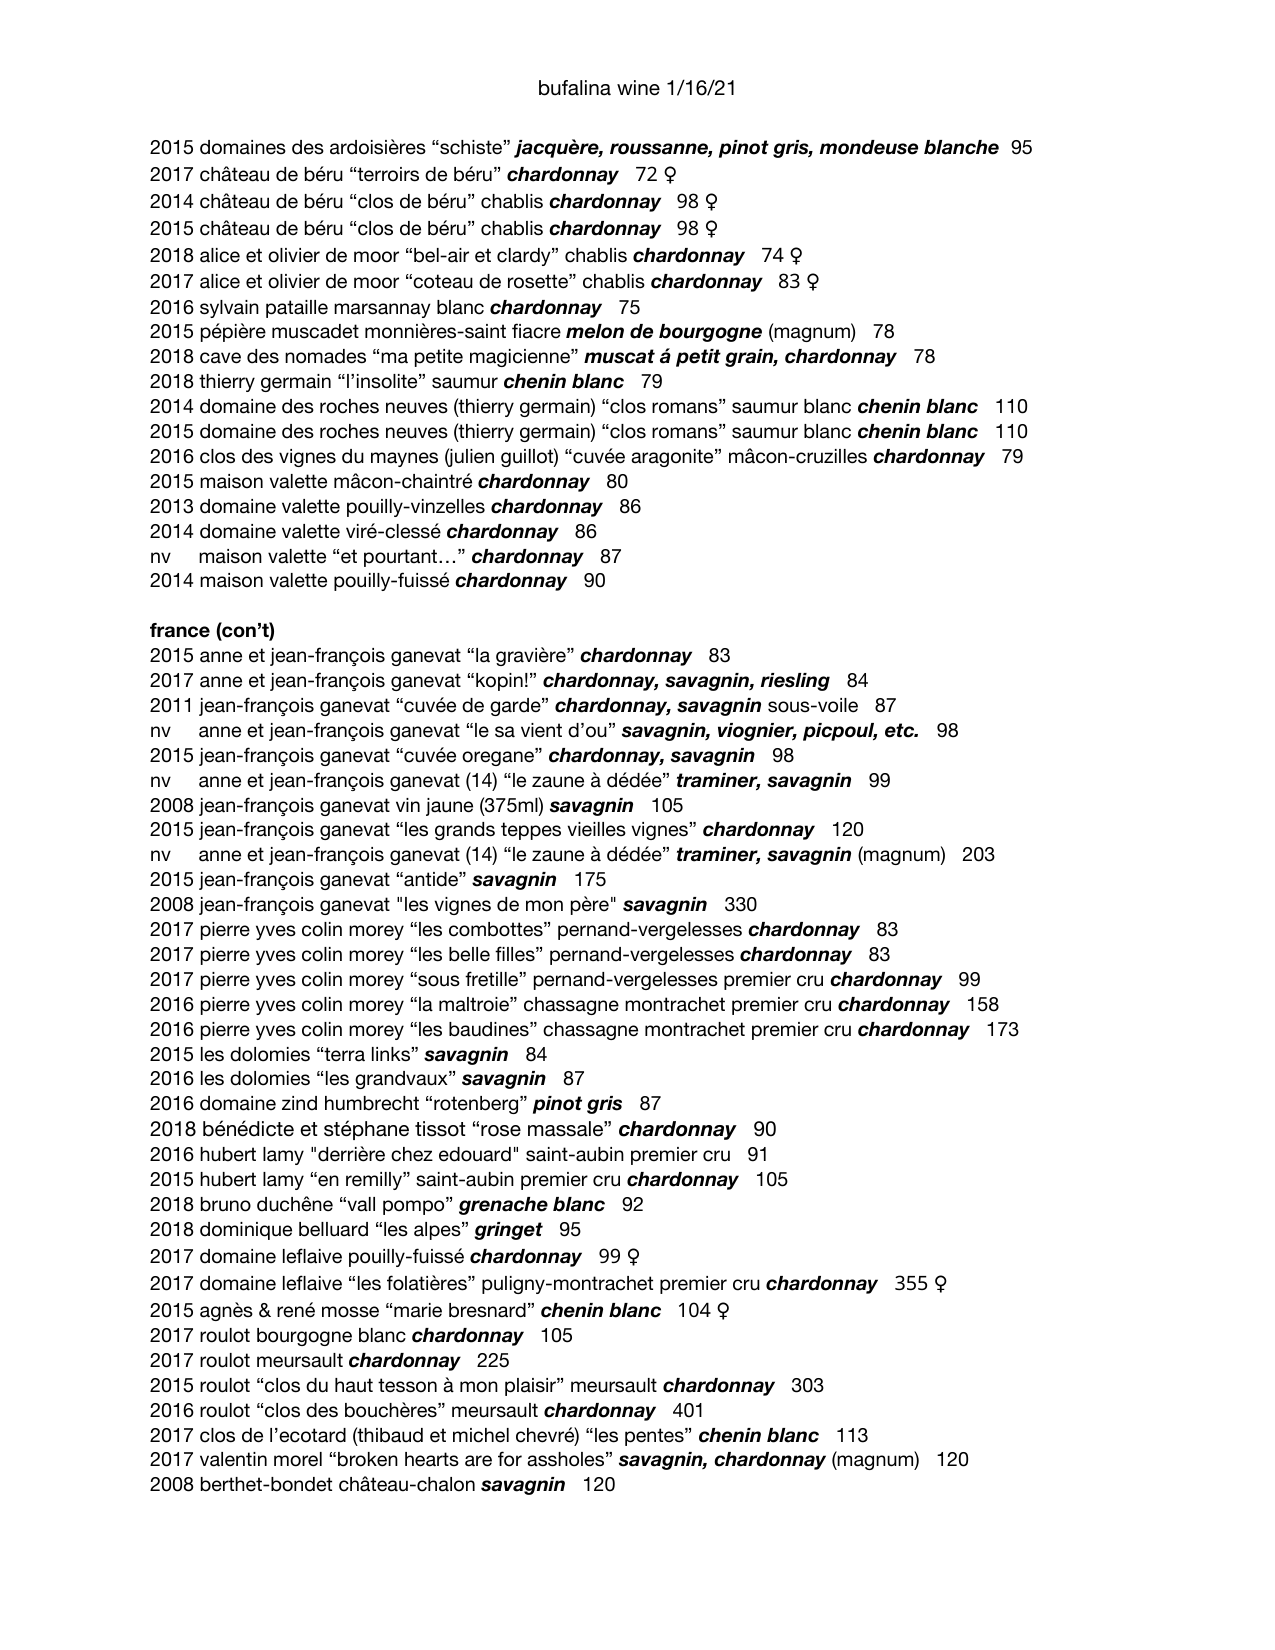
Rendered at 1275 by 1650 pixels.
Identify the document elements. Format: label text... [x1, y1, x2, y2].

text 2008 jean-françois ganevat vin jaune (375ml) savagnin 105 [150, 793, 1125, 818]
text 2018 bruno duchêne “vall pompo” grenache blanc 92 [150, 1192, 1125, 1217]
text 2017 roulot bourgogne blanc chardonnay 105 [150, 1323, 1125, 1348]
text nv anne et jean-françois ganevat (14) “le zaune à dédée” traminer, savagnin 99 [150, 768, 1125, 793]
text 2014 domaine des roches neuves (thierry germain) “clos romans” saumur blanc chenin blanc 110 [150, 394, 1125, 419]
text 2017 pierre yves colin morey “les belle filles” pernand-vergelesses chardonnay 83 [150, 942, 1125, 967]
text 2016 pierre yves colin morey “la maltroie” chassagne montrachet premier cru chardonnay 158 [150, 992, 1125, 1017]
text 2017 pierre yves colin morey “les combottes” pernand-vergelesses chardonnay 83 [150, 917, 1125, 942]
text nv anne et jean-françois ganevat “le sa vient d’ou” savagnin, viognier, picpoul, etc. 98 [150, 718, 1125, 743]
text 2016 hubert lamy "derrière chez edouard" saint-aubin premier cru 91 [150, 1143, 1125, 1167]
text 2014 château de béru “clos de béru” chablis chardonnay 98 ♀ [150, 187, 1125, 214]
text 2015 roulot “clos du haut tesson à mon plaisir” meursault chardonnay 303 [150, 1373, 1125, 1398]
text 2015 pépière muscadet monnières-saint fiacre melon de bourgogne (magnum) 78 [150, 320, 1125, 344]
text nv maison valette “et pourtant…” chardonnay 87 [150, 544, 1125, 569]
text 2017 domaine leflaive “les folatières” puligny-montrachet premier cru chardonnay 355 ♀ [150, 1269, 1125, 1296]
text 2017 château de béru “terroirs de béru” chardonnay 72 ♀ [150, 160, 1125, 187]
text 2018 dominique belluard “les alpes” gringet 95 [150, 1217, 1125, 1242]
text 2015 domaines des ardoisières “schiste” jacquère, roussanne, pinot gris, mondeuse blanche 95 [150, 135, 1125, 160]
text 2015 agnès & rené mosse “marie bresnard” chenin blanc 104 ♀ [150, 1296, 1125, 1323]
text 2015 château de béru “clos de béru” chablis chardonnay 98 ♀ [150, 214, 1125, 241]
text 2015 anne et jean-françois ganevat “la gravière” chardonnay 83 [150, 643, 1125, 668]
text 2014 maison valette pouilly-fuissé chardonnay 90 [150, 569, 1125, 593]
text 2015 les dolomies “terra links” savagnin 84 [150, 1042, 1125, 1067]
text 2017 roulot meursault chardonnay 225 [150, 1348, 1125, 1373]
text 2015 hubert lamy “en remilly” saint-aubin premier cru chardonnay 105 [150, 1167, 1125, 1192]
text 2017 clos de l’ecotard (thibaud et michel chevré) “les pentes” chenin blanc 113 [150, 1423, 1125, 1448]
text 2016 sylvain pataille marsannay blanc chardonnay 75 [150, 295, 1125, 320]
text 2017 valentin morel “broken hearts are for assholes” savagnin, chardonnay (magnum) 120 [150, 1448, 1125, 1472]
text 2018 bénédicte et stéphane tissot “rose massale” chardonnay 90 [150, 1116, 1125, 1143]
text 2013 domaine valette pouilly-vinzelles chardonnay 86 [150, 494, 1125, 519]
text 2015 maison valette mâcon-chaintré chardonnay 80 [150, 469, 1125, 494]
text 2016 pierre yves colin morey “les baudines” chassagne montrachet premier cru chardonnay 173 [150, 1017, 1125, 1042]
text 2016 domaine zind humbrecht “rotenberg” pinot gris 87 [150, 1091, 1125, 1116]
text 2018 thierry germain “l’insolite” saumur chenin blanc 79 [150, 369, 1125, 394]
text france (con’t) [150, 618, 1125, 643]
text 2017 anne et jean-françois ganevat “kopin!” chardonnay, savagnin, riesling 84 [150, 668, 1125, 693]
text 2016 clos des vignes du maynes (julien guillot) “cuvée aragonite” mâcon-cruzilles chardonnay 79 [150, 444, 1125, 469]
text 2016 roulot “clos des bouchères” meursault chardonnay 401 [150, 1398, 1125, 1423]
text 2015 jean-françois ganevat “cuvée oregane” chardonnay, savagnin 98 [150, 743, 1125, 768]
text 2011 jean-françois ganevat “cuvée de garde” chardonnay, savagnin sous-voile 87 [150, 693, 1125, 718]
text 2014 domaine valette viré-clessé chardonnay 86 [150, 519, 1125, 544]
text nv anne et jean-françois ganevat (14) “le zaune à dédée” traminer, savagnin (magnum) 203 [150, 842, 1125, 867]
text 2018 alice et olivier de moor “bel-air et clardy” chablis chardonnay 74 ♀ [150, 241, 1125, 268]
text 2015 jean-françois ganevat “antide” savagnin 175 [150, 867, 1125, 892]
text 2018 cave des nomades “ma petite magicienne” muscat á petit grain, chardonnay 78 [150, 344, 1125, 369]
text 2017 alice et olivier de moor “coteau de rosette” chablis chardonnay 83 ♀ [150, 268, 1125, 295]
text 2008 berthet-bondet château-chalon savagnin 120 [150, 1472, 1125, 1497]
text 2008 jean-françois ganevat "les vignes de mon père" savagnin 330 [150, 892, 1125, 917]
text 2015 jean-françois ganevat “les grands teppes vieilles vignes” chardonnay 120 [150, 818, 1125, 842]
text 2015 domaine des roches neuves (thierry germain) “clos romans” saumur blanc chenin blanc 110 [150, 419, 1125, 444]
text 2017 domaine leflaive pouilly-fuissé chardonnay 99 ♀ [150, 1242, 1125, 1269]
text 2016 les dolomies “les grandvaux” savagnin 87 [150, 1067, 1125, 1091]
text 2017 pierre yves colin morey “sous fretille” pernand-vergelesses premier cru chardonnay 99 [150, 967, 1125, 992]
